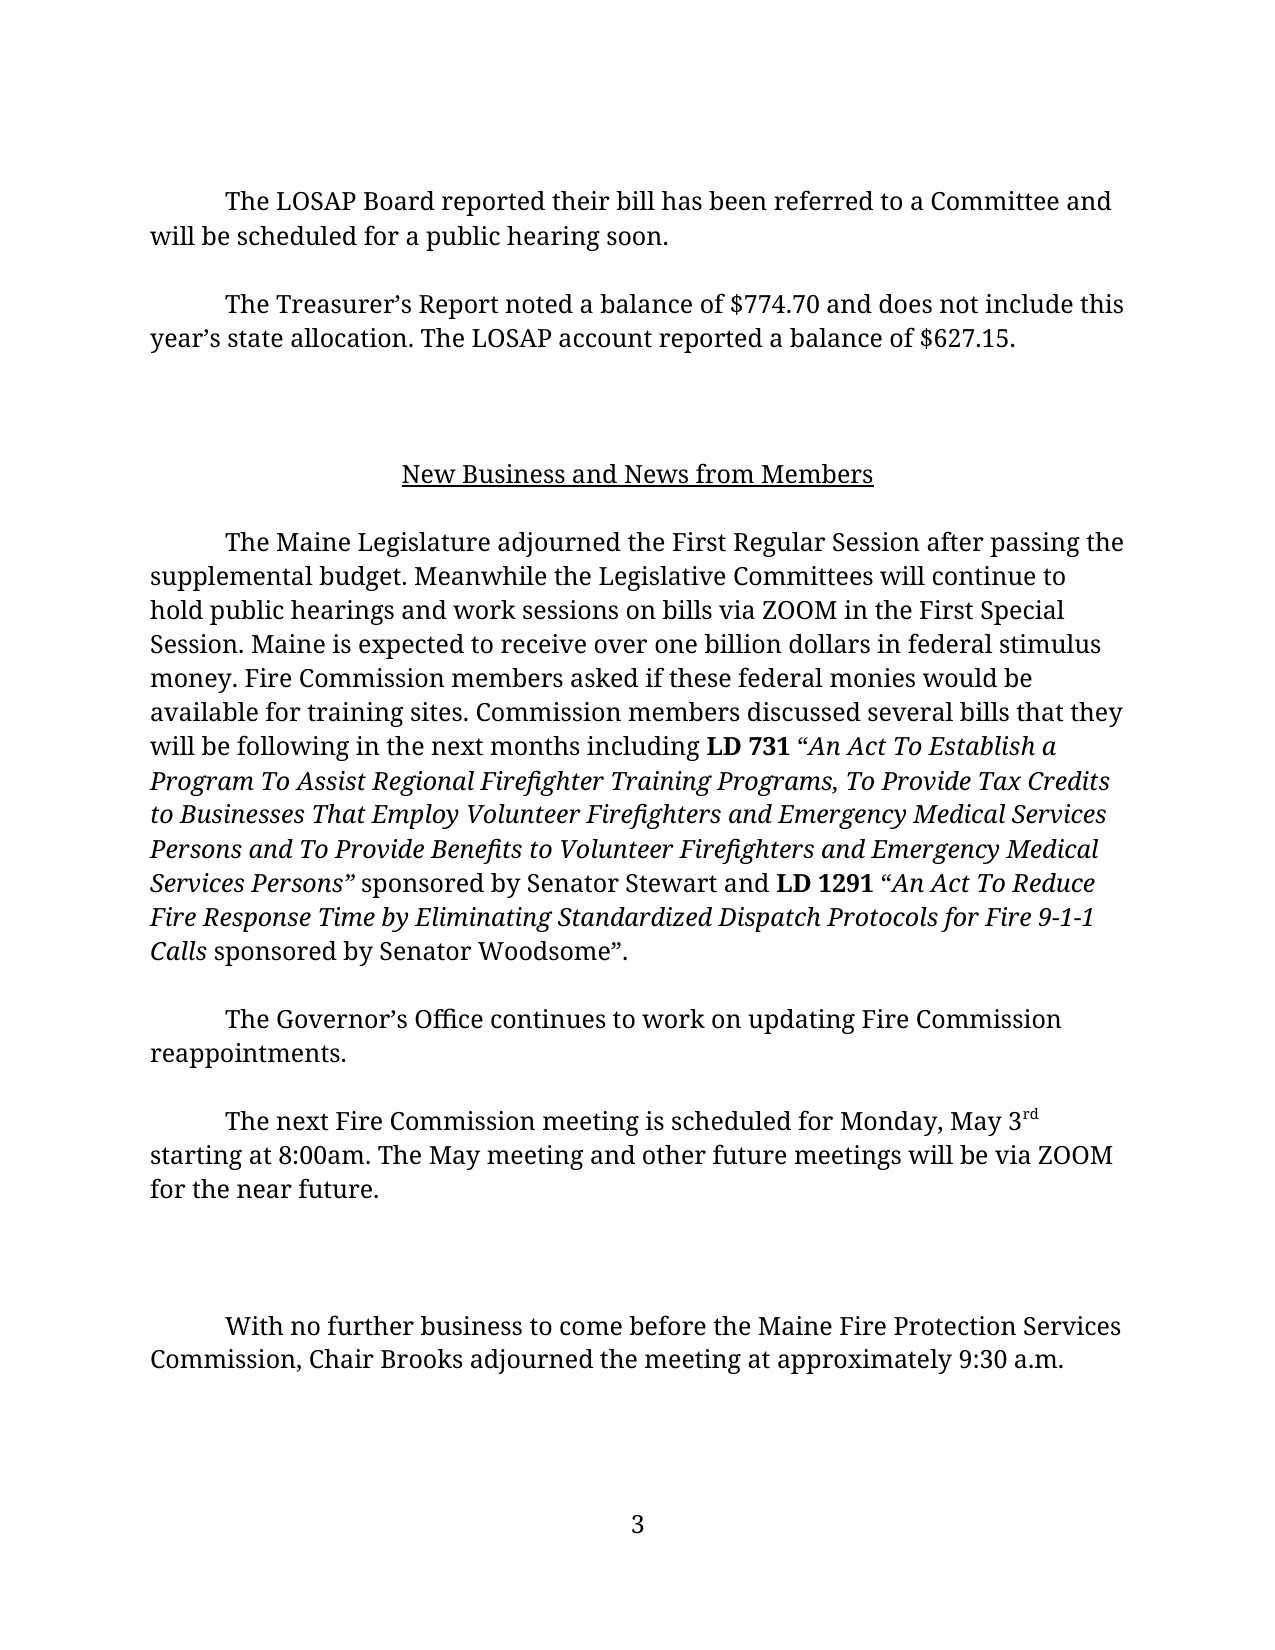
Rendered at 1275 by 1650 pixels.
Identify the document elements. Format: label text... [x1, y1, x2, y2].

text The Maine Legislature adjourned the First Regular Session after passing the supplemental budget. Meanwhile the Legislative Committees will continue to hold public hearings and work sessions on bills via ZOOM in the First Special Session. Maine is expected to receive over one billion dollars in federal stimulus money. Fire Commission members asked if these federal monies would be available for training sites. Commission members discussed several bills that they will be following in the next months including LD 731 “An Act To Establish a Program To Assist Regional Firefighter Training Programs, To Provide Tax Credits to Businesses That Employ Volunteer Firefighters and Emergency Medical Services Persons and To Provide Benefits to Volunteer Firefighters and Emergency Medical Services Persons” sponsored by Senator Stewart and LD 1291 “An Act To Reduce Fire Response Time by Eliminating Standardized Dispatch Protocols for Fire 9-1-1 Calls sponsored by Senator Woodsome”. [150, 525, 1125, 967]
text New Business and News from Members [150, 457, 1125, 491]
text With no further business to come before the Maine Fire Protection Services Commission, Chair Brooks adjourned the meeting at approximately 9:30 a.m. [150, 1308, 1125, 1376]
text The LOSAP Board reported their bill has been referred to a Committee and will be scheduled for a public hearing soon. [150, 184, 1125, 252]
text The next Fire Commission meeting is scheduled for Monday, May 3rd starting at 8:00am. The May meeting and other future meetings will be via ZOOM for the near future. [150, 1104, 1125, 1206]
text The Treasurer’s Report noted a balance of $774.70 and does not include this year’s state allocation. The LOSAP account reported a balance of $627.15. [150, 286, 1125, 354]
text The Governor’s Office continues to work on updating Fire Commission reappointments. [150, 1002, 1125, 1070]
